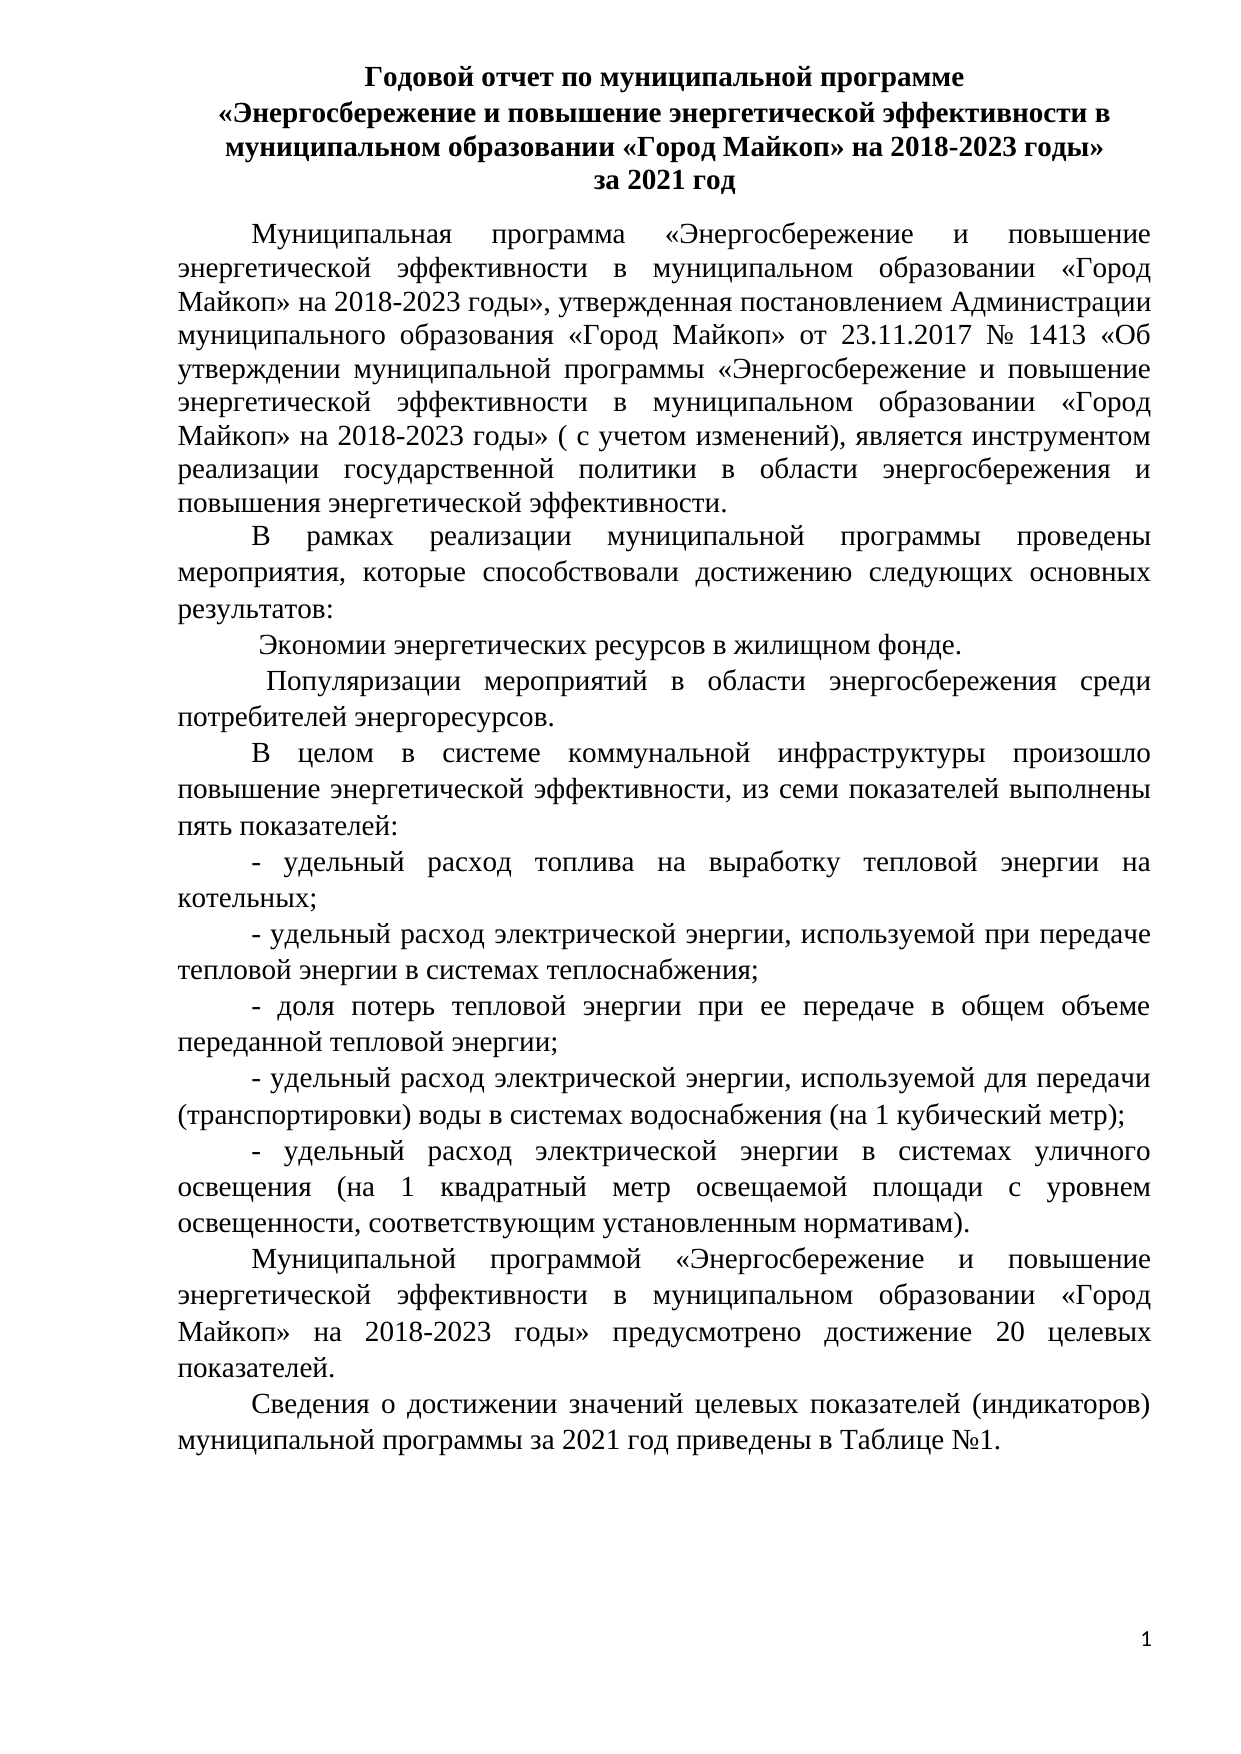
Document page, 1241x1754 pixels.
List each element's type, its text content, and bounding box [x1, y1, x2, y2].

text - удельный расход топлива на выработку тепловой энергии на котельных; [177, 844, 1152, 913]
text Сведения о достижении значений целевых показателей (индикаторов) муниципальной программы за 2021 год приведены в Таблице №1. [177, 1386, 1152, 1456]
text Муниципальная программа «Энергосбережение и повышение энергетической эффективности в муниципальном образовании «Город Майкоп» на 2018-2023 годы», утвержденная постановлением Администрации муниципального образования «Город Майкоп» от 23.11.2017 № 1413 «Об утверждении муниципальной программы «Энергосбережение и повышение энергетической эффективности в муниципальном образовании «Город Майкоп» на 2018-2023 годы» ( с учетом изменений), является инструментом реализации государственной политики в области энергосбережения и повышения энергетической эффективности. [177, 217, 1152, 518]
text - удельный расход электрической энергии, используемой для передачи (транспортировки) воды в системах водоснабжения (на 1 кубический метр); [177, 1061, 1152, 1130]
text Годовой отчет по муниципальной программе [177, 59, 1152, 93]
text - удельный расход электрической энергии, используемой при передаче тепловой энергии в системах теплоснабжения; [177, 916, 1152, 986]
text «Энергосбережение и повышение энергетической эффективности в муниципальном образовании «Город Майкоп» на 2018-2023 годы» [177, 95, 1152, 162]
text В целом в системе коммунальной инфраструктуры произошло повышение энергетической эффективности, из семи показателей выполнены пять показателей: [177, 735, 1152, 841]
text Экономии энергетических ресурсов в жилищном фонде. [177, 627, 1152, 660]
text В рамках реализации муниципальной программы проведены мероприятия, которые способствовали достижению следующих основных результатов: [177, 518, 1152, 624]
text Популяризации мероприятий в области энергосбережения среди потребителей энергоресурсов. [177, 663, 1152, 733]
text - доля потерь тепловой энергии при ее передаче в общем объеме переданной тепловой энергии; [177, 988, 1152, 1058]
text Муниципальной программой «Энергосбережение и повышение энергетической эффективности в муниципальном образовании «Город Майкоп» на 2018-2023 годы» предусмотрено достижение 20 целевых показателей. [177, 1241, 1152, 1383]
text за 2021 год [177, 162, 1152, 196]
text - удельный расход электрической энергии в системах уличного освещения (на 1 квадратный метр освещаемой площади с уровнем освещенности, соответствующим установленным нормативам). [177, 1133, 1152, 1239]
